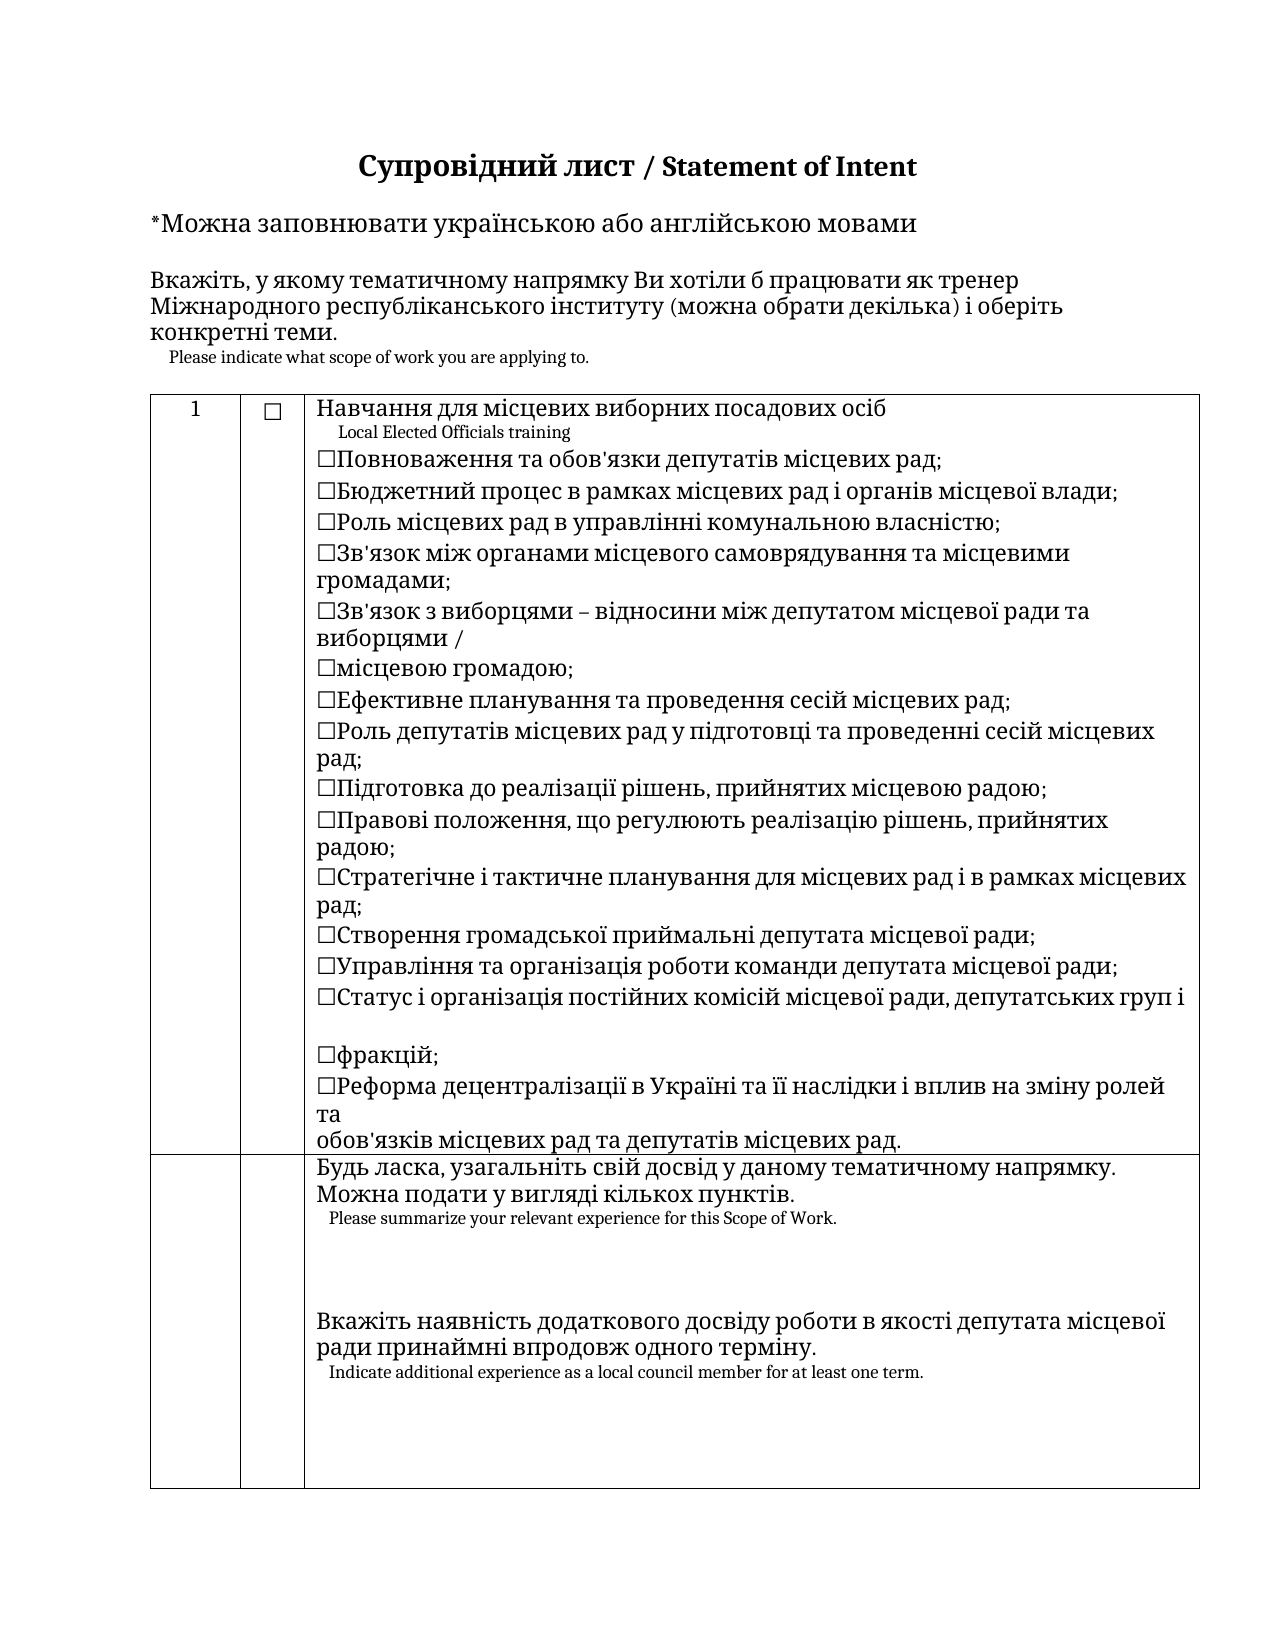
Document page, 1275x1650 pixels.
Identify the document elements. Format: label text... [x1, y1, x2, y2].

text Супровідний лист / Statement of Intent [150, 150, 1125, 183]
table_header 1 [151, 395, 240, 1154]
text Вкажіть, у якому тематичному напрямку Ви хотіли б працювати як тренер Міжнародного республіканського інституту (можна обрати декілька) і оберіть конкретні теми. [150, 267, 1125, 346]
table_cell [241, 1155, 304, 1488]
text Please indicate what scope of work you are applying to. [169, 346, 1125, 368]
table_cell Будь ласка, узагальніть свій досвід у даному тематичному напрямку. Можна подати у вигляді кількох пунктів. Please summarize your relevant experience for this Scope of Work. Вкажіть наявність додаткового досвіду роботи в якості депутата місцевої ради принаймні впродовж одного терміну. Indicate additional experience as a local council member for at least one term. [305, 1155, 1199, 1488]
table_header Навчання для місцевих виборних посадових осіб Local Elected Officials training Повноваження та обов'язки депутатів місцевих рад; Бюджетний процес в рамках місцевих рад і органів місцевої влади; Роль місцевих рад в управлінні комунальною власністю; Зв'язок між органами місцевого самоврядування та місцевими громадами; Зв'язок з виборцями – відносини між депутатом місцевої ради та виборцями / місцевою громадою; Ефективне планування та проведення сесій місцевих рад; Роль депутатів місцевих рад у підготовці та проведенні сесій місцевих рад; Підготовка до реалізації рішень, прийнятих місцевою радою; Правові положення, що регулюють реалізацію рішень, прийнятих радою; Стратегічне і тактичне планування для місцевих рад і в рамках місцевих рад; Створення громадської приймальні депутата місцевої ради; Управління та організація роботи команди депутата місцевої ради; Статус і організація постійних комісій місцевої ради, депутатських груп і фракцій; Реформа децентралізації в Україні та її наслідки і вплив на зміну ролей та обов'язків місцевих рад та депутатів місцевих рад. [305, 395, 1199, 1154]
text *Можна заповнювати українською або англійською мовами [150, 210, 1125, 239]
table_cell [151, 1155, 240, 1488]
